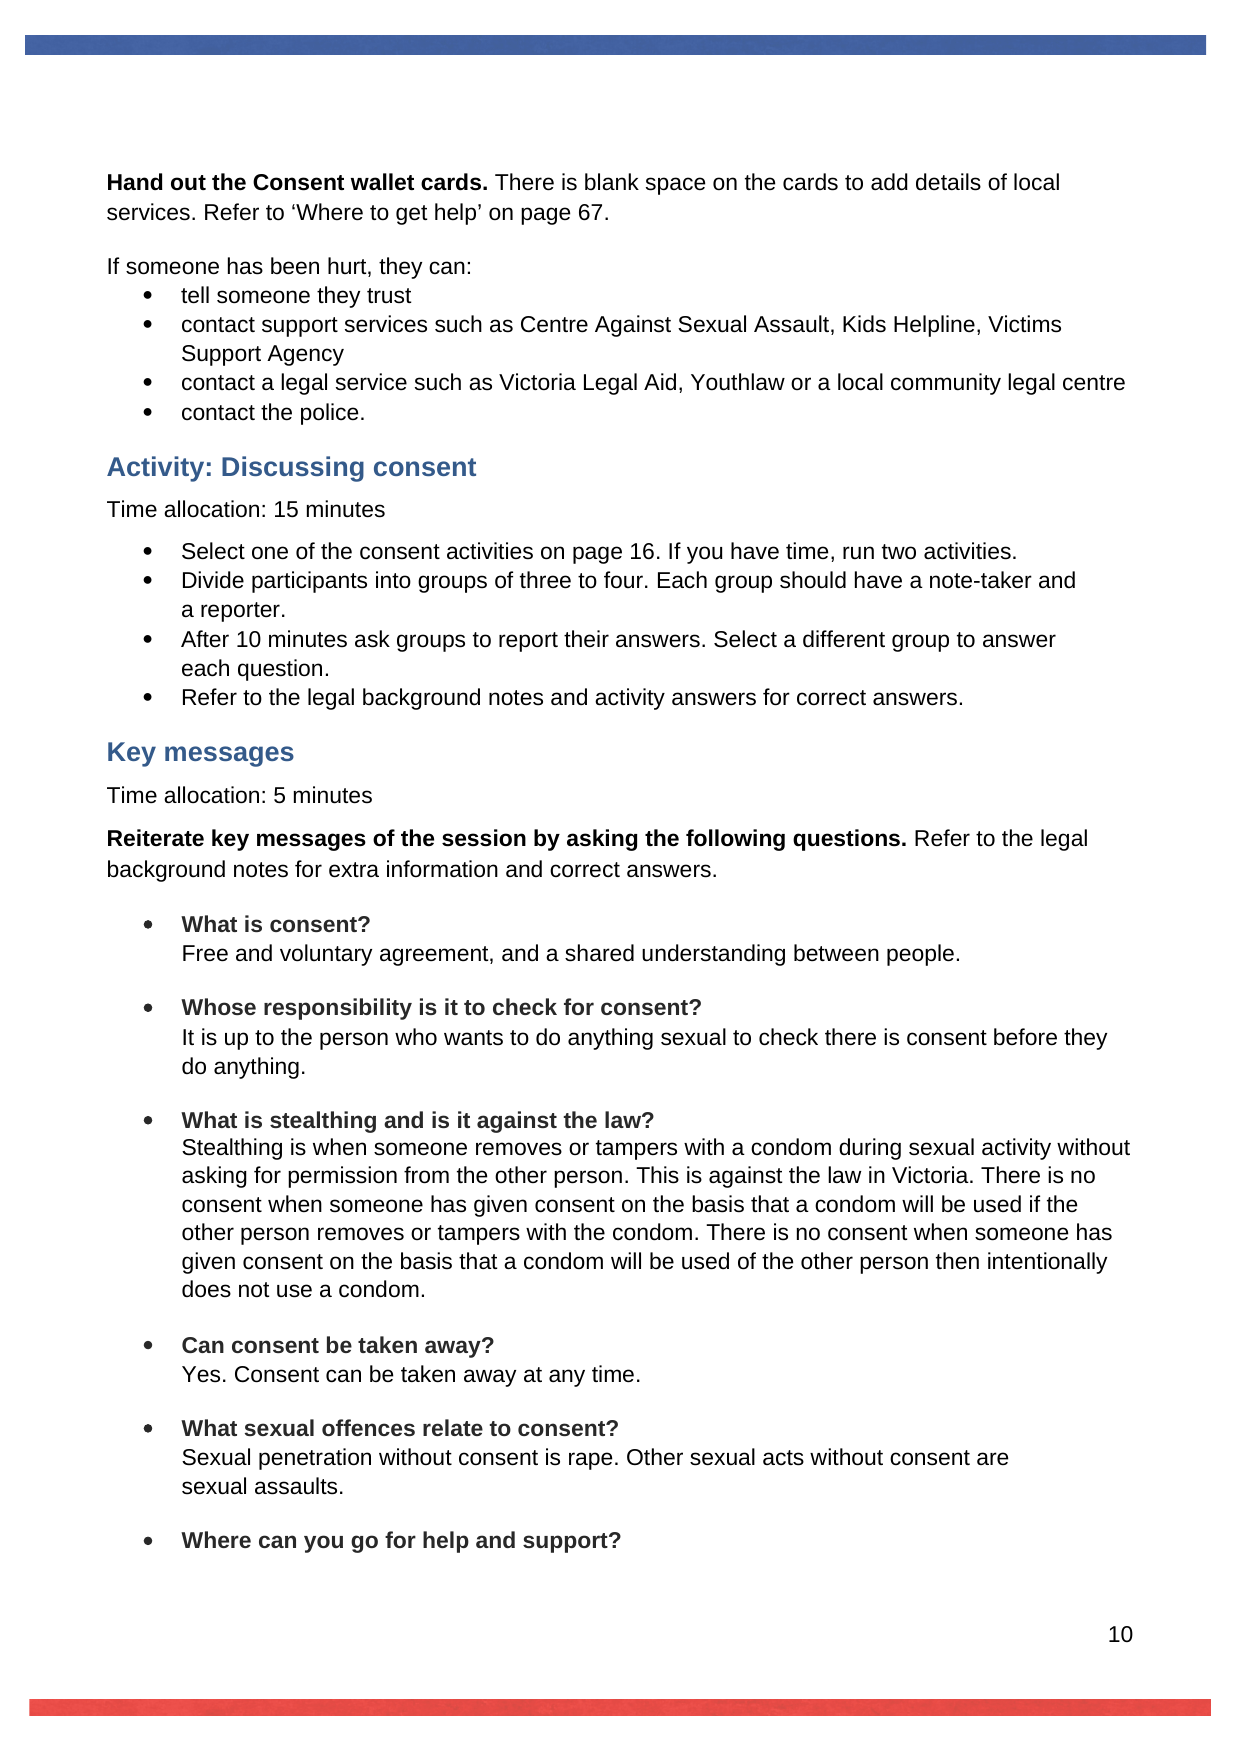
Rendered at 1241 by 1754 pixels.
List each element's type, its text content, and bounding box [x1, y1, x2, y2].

text Yes. Consent can be taken away at any time. [106, 1359, 1134, 1388]
list contact support services such as Centre Against Sexual Assault, Kids Helpline, Victims Support Agency [143, 309, 1134, 367]
list Divide participants into groups of three to four. Each group should have a note-taker and a reporter. [143, 565, 1134, 624]
subtitle Key messages [106, 736, 1134, 767]
list After 10 minutes ask groups to report their answers. Select a different group to answer each question. [143, 624, 1134, 682]
text It is up to the person who wants to do anything sexual to check there is consent before they do anything. [181, 1022, 1134, 1080]
list Refer to the legal background notes and activity answers for correct answers. [143, 682, 1134, 711]
picture [25, 35, 1207, 55]
text Sexual penetration without consent is rape. Other sexual acts without consent are sexual assaults. [181, 1442, 1134, 1501]
text Reiterate key messages of the session by asking the following questions. Refer to the legal background notes for extra information and correct answers. [106, 822, 1134, 884]
picture [29, 1699, 1211, 1716]
text Free and voluntary agreement, and a shared understanding between people. [106, 938, 1134, 967]
list Whose responsibility is it to check for consent? [144, 992, 1134, 1022]
subtitle Activity: Discussing consent [106, 451, 1134, 482]
text Hand out the Consent wallet cards. There is blank space on the cards to add details of local services. Refer to ‘Where to get help’ on page 67. [106, 167, 1134, 226]
list Can consent be taken away? [144, 1330, 1134, 1359]
list contact the police. [143, 397, 1134, 426]
list contact a legal service such as Victoria Legal Aid, Youthlaw or a local community legal centre [143, 367, 1134, 397]
text Time allocation: 5 minutes [106, 780, 1134, 809]
list What is consent? [144, 909, 1134, 938]
text If someone has been hurt, they can: [106, 251, 1134, 280]
list What sexual offences relate to consent? [144, 1413, 1134, 1442]
list Where can you go for help and support? [144, 1526, 1134, 1555]
list What is stealthing and is it against the law? [144, 1105, 1134, 1134]
list tell someone they trust [143, 280, 1134, 309]
text Time allocation: 15 minutes [106, 494, 1134, 524]
text Stealthing is when someone removes or tampers with a condom during sexual activity without asking for permission from the other person. This is against the law in Victoria. There is no consent when someone has given consent on the basis that a condom will be used if the other person removes or tampers with the condom. There is no consent when someone has given consent on the basis that a condom will be used of the other person then intentionally does not use a condom. [181, 1134, 1134, 1303]
list Select one of the consent activities on page 16. If you have time, run two activities. [143, 536, 1134, 565]
